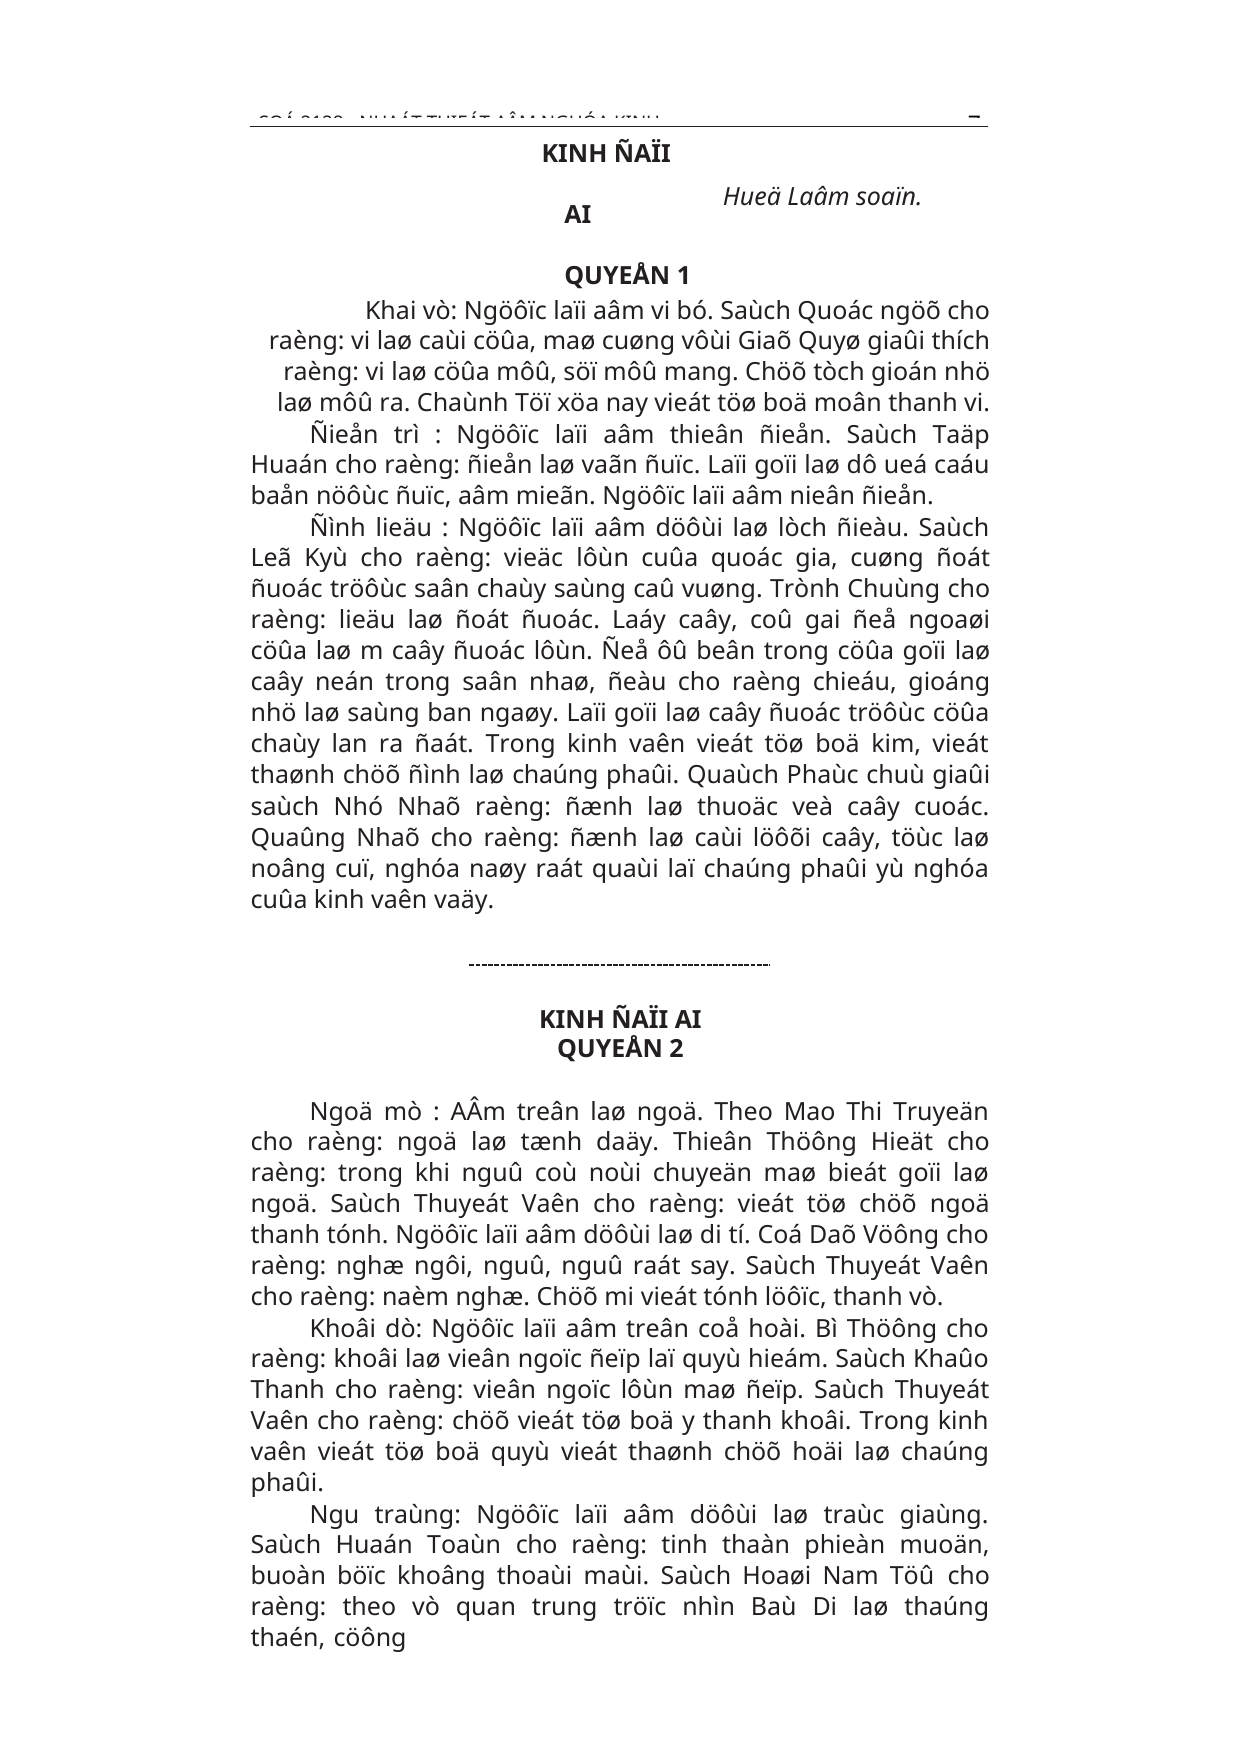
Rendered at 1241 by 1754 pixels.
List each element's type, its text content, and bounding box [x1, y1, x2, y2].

text Ñình lieäu : Ngöôïc laïi aâm döôùi laø lòch ñieàu. Saùch Leã Kyù cho raèng: vieäc lôùn cuûa quoác gia, cuøng ñoát ñuoác tröôùc saân chaùy saùng caû vuøng. Trònh Chuùng cho raèng: lieäu laø ñoát ñuoác. Laáy caây, coû gai ñeå ngoaøi cöûa laø m caây ñuoác lôùn. Ñeå ôû beân trong cöûa goïi laø caây neán trong saân nhaø, ñeàu cho raèng chieáu, gioáng nhö laø saùng ban ngaøy. Laïi goïi laø caây ñuoác tröôùc cöûa chaùy lan ra ñaát. Trong kinh vaên vieát töø boä kim, vieát thaønh chöõ ñình laø chaúng phaûi. Quaùch Phaùc chuù giaûi saùch Nhó Nhaõ raèng: ñænh laø thuoäc veà caây cuoác. Quaûng Nhaõ cho raèng: ñænh laø caùi löôõi caây, töùc laø noâng cuï, nghóa naøy raát quaùi laï chaúng phaûi yù nghóa cuûa kinh vaên vaäy. [250, 512, 990, 915]
text Khoâi dò: Ngöôïc laïi aâm treân coå hoài. Bì Thöông cho raèng: khoâi laø vieân ngoïc ñeïp laï quyù hieám. Saùch Khaûo Thanh cho raèng: vieân ngoïc lôùn maø ñeïp. Saùch Thuyeát Vaên cho raèng: chöõ vieát töø boä y thanh khoâi. Trong kinh vaên vieát töø boä quyù vieát thaønh chöõ hoäi laø chaúng phaûi. [250, 1313, 990, 1499]
subtitle KINH ÑAÏI AI QUYEÅN 2 [515, 1003, 725, 1065]
subtitle KINH ÑAÏI AI QUYEÅN 1 [541, 135, 699, 292]
text Ñieån trì : Ngöôïc laïi aâm thieân ñieån. Saùch Taäp Huaán cho raèng: ñieån laø vaãn ñuïc. Laïi goïi laø dô ueá caáu baån nöôùc ñuïc, aâm mieãn. Ngöôïc laïi aâm nieân ñieån. [250, 419, 990, 512]
text Khai vò: Ngöôïc laïi aâm vi bó. Saùch Quoác ngöõ cho raèng: vi laø caùi cöûa, maø cuøng vôùi Giaõ Quyø giaûi thích raèng: vi laø cöûa môû, söï môû mang. Chöõ tòch gioán nhö laø môû ra. Chaùnh Töï xöa nay vieát töø boä moân thanh vi. [251, 295, 990, 419]
text Ngoä mò : AÂm treân laø ngoä. Theo Mao Thi Truyeän cho raèng: ngoä laø tænh daäy. Thieân Thöông Hieät cho raèng: trong khi nguû coù noùi chuyeän maø bieát goïi laø ngoä. Saùch Thuyeát Vaên cho raèng: vieát töø chöõ ngoä thanh tónh. Ngöôïc laïi aâm döôùi laø di tí. Coá Daõ Vöông cho raèng: nghæ ngôi, nguû, nguû raát say. Saùch Thuyeát Vaên cho raèng: naèm nghæ. Chöõ mi vieát tónh löôïc, thanh vò. [250, 1096, 990, 1313]
text Ngu traùng: Ngöôïc laïi aâm döôùi laø traùc giaùng. Saùch Huaán Toaùn cho raèng: tinh thaàn phieàn muoän, buoàn böïc khoâng thoaùi maùi. Saùch Hoaøi Nam Töû cho raèng: theo vò quan trung tröïc nhìn Baù Di laø thaúng thaén, cöông [250, 1499, 990, 1654]
text Hueä Laâm soaïn. [723, 178, 1065, 212]
